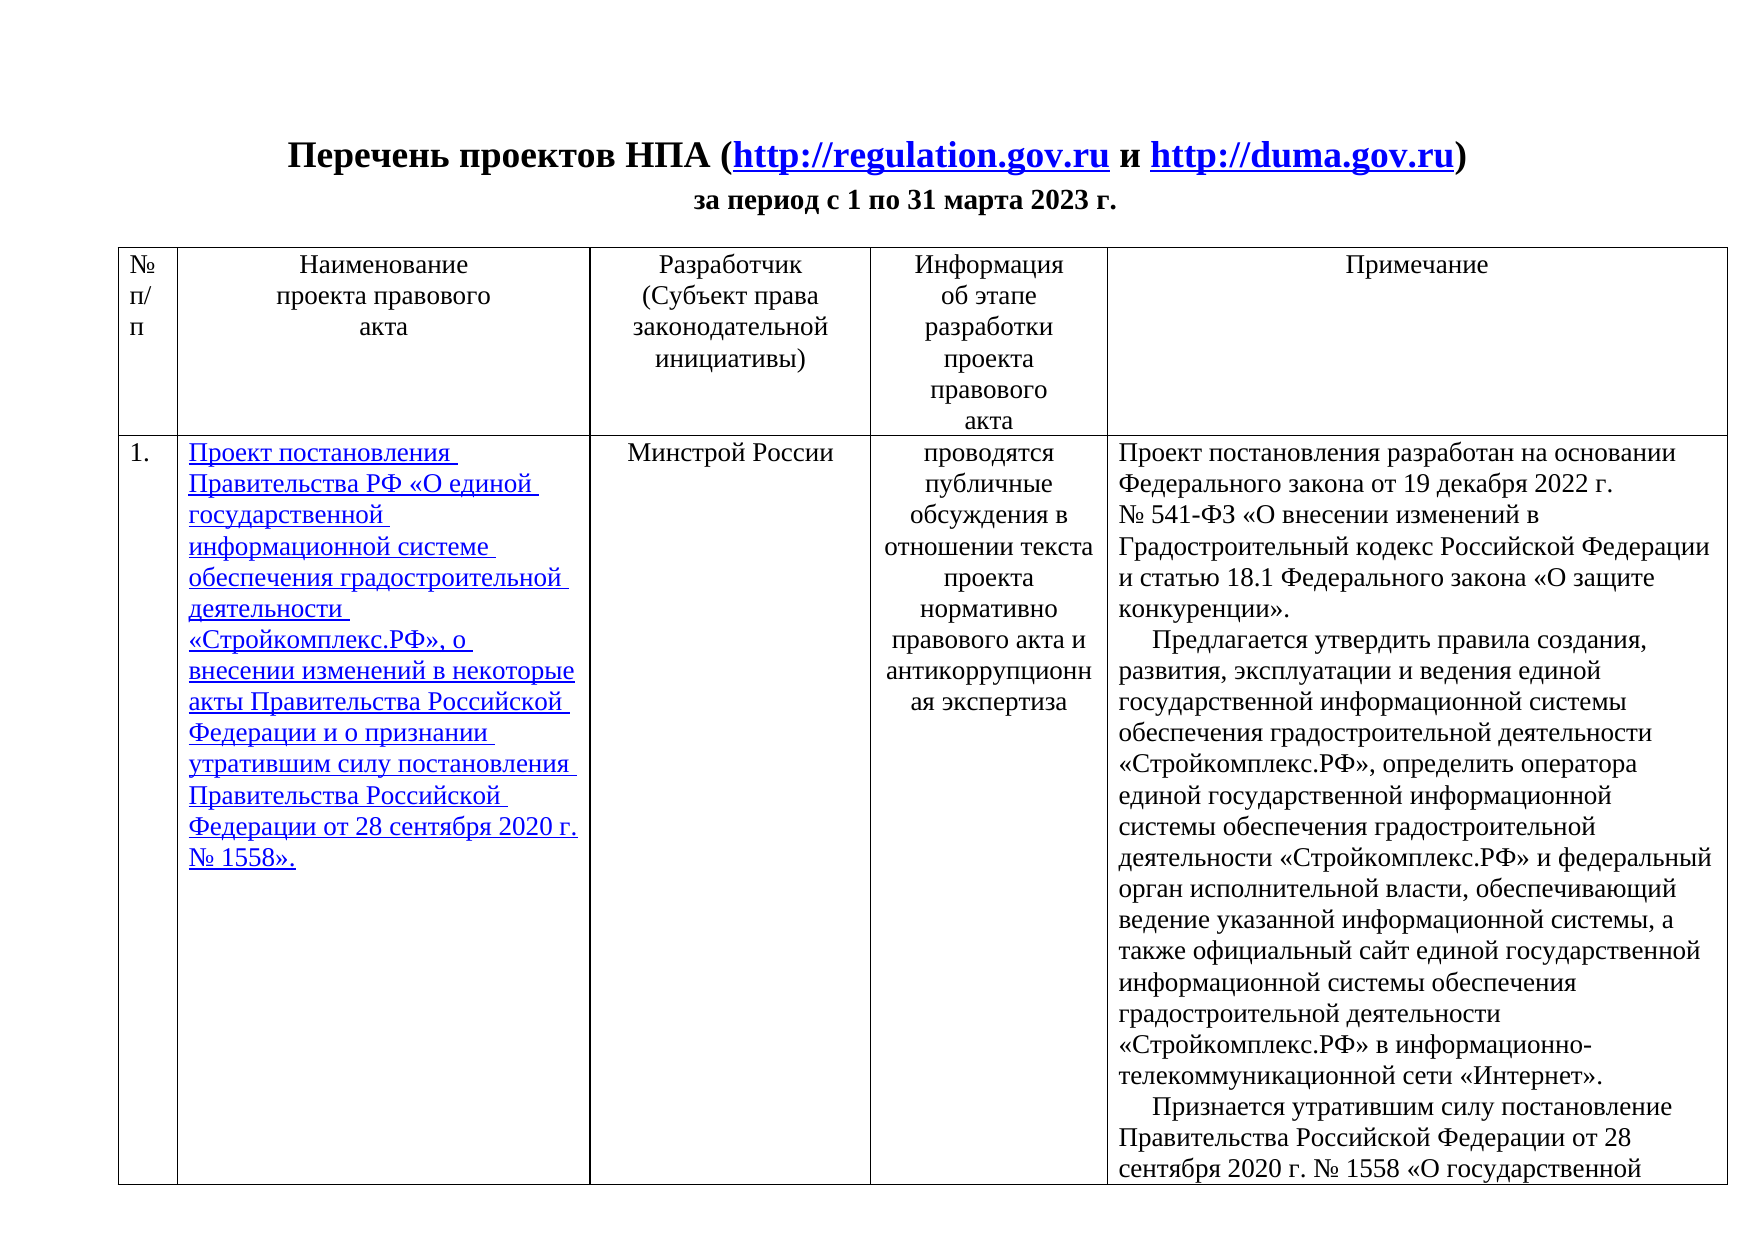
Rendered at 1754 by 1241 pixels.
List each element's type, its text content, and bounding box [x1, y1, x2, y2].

table_header Примечание [1108, 248, 1727, 435]
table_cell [871, 436, 1107, 1184]
table_cell 1. [119, 436, 177, 1184]
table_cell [1108, 436, 1727, 1184]
table_header № п/п [119, 248, 177, 435]
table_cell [178, 436, 589, 1184]
text Перечень проектов НПА (http://regulation.gov.ru и http://duma.gov.ru) [118, 133, 1636, 176]
table_header Наименование проекта правового акта [178, 248, 589, 435]
table_header Разработчик (Субъект права законодательной инициативы) [591, 248, 870, 435]
text за период с 1 по 31 марта 2023 г. [118, 182, 1636, 216]
table_header Информация об этапе разработки проекта правового акта [871, 248, 1107, 435]
table_cell Минстрой России [591, 436, 870, 1184]
